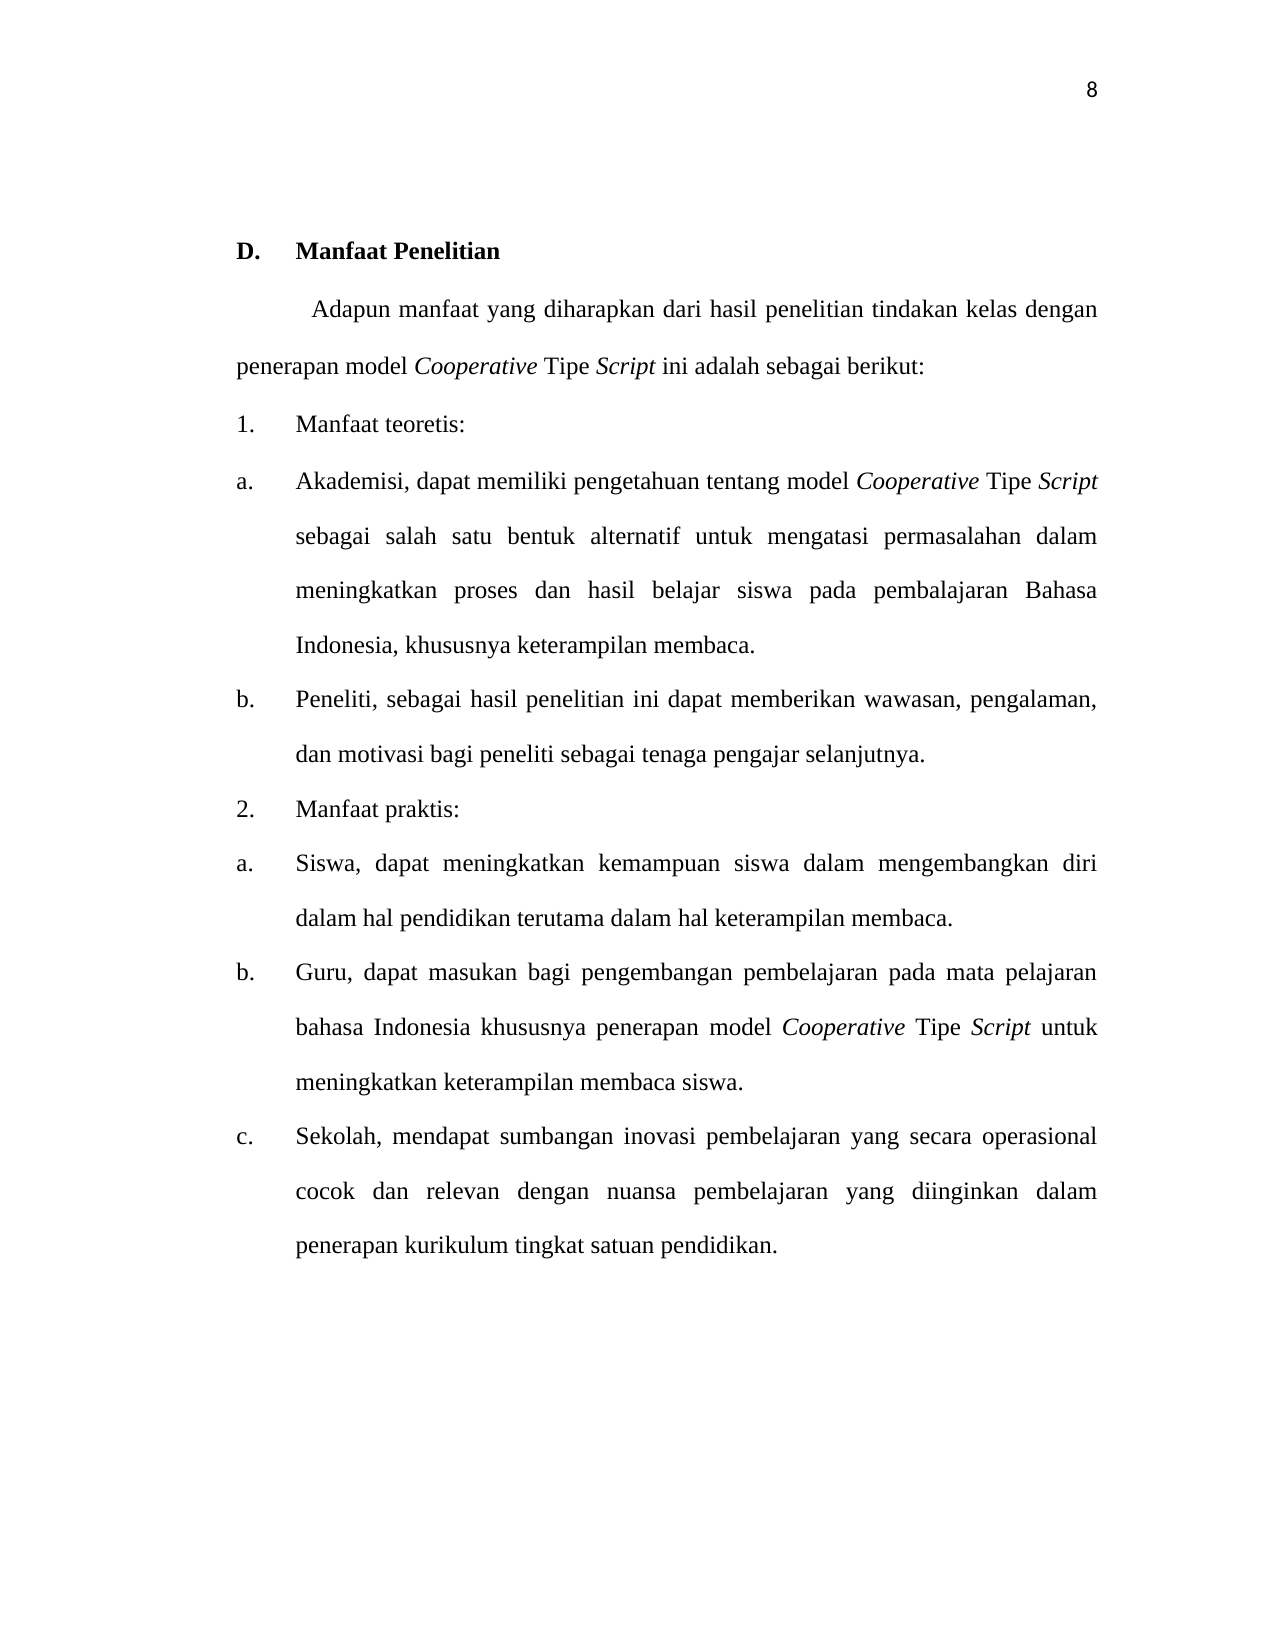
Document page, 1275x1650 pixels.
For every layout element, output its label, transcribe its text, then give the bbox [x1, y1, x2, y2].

list Manfaat teoretis: [236, 409, 1098, 437]
list Sekolah, mendapat sumbangan inovasi pembelajaran yang secara operasional cocok dan relevan dengan nuansa pembelajaran yang diinginkan dalam penerapan kurikulum tingkat satuan pendidikan. [236, 1121, 1098, 1259]
list Siswa, dapat meningkatkan kemampuan siswa dalam mengembangkan diri dalam hal pendidikan terutama dalam hal keterampilan membaca. [236, 848, 1098, 932]
list Manfaat Penelitian [236, 236, 1098, 265]
list Guru, dapat masukan bagi pengembangan pembelajaran pada mata pelajaran bahasa Indonesia khususnya penerapan model Cooperative Tipe Script untuk meningkatkan keterampilan membaca siswa. [236, 957, 1098, 1095]
text Adapun manfaat yang diharapkan dari hasil penelitian tindakan kelas dengan penerapan model Cooperative Tipe Script ini adalah sebagai berikut: [236, 294, 1098, 380]
list Manfaat praktis: [236, 794, 1098, 822]
list Akademisi, dapat memiliki pengetahuan tentang model Cooperative Tipe Script sebagai salah satu bentuk alternatif untuk mengatasi permasalahan dalam meningkatkan proses dan hasil belajar siswa pada pembalajaran Bahasa Indonesia, khususnya keterampilan membaca. [236, 466, 1098, 659]
list Peneliti, sebagai hasil penelitian ini dapat memberikan wawasan, pengalaman, dan motivasi bagi peneliti sebagai tenaga pengajar selanjutnya. [236, 684, 1098, 768]
